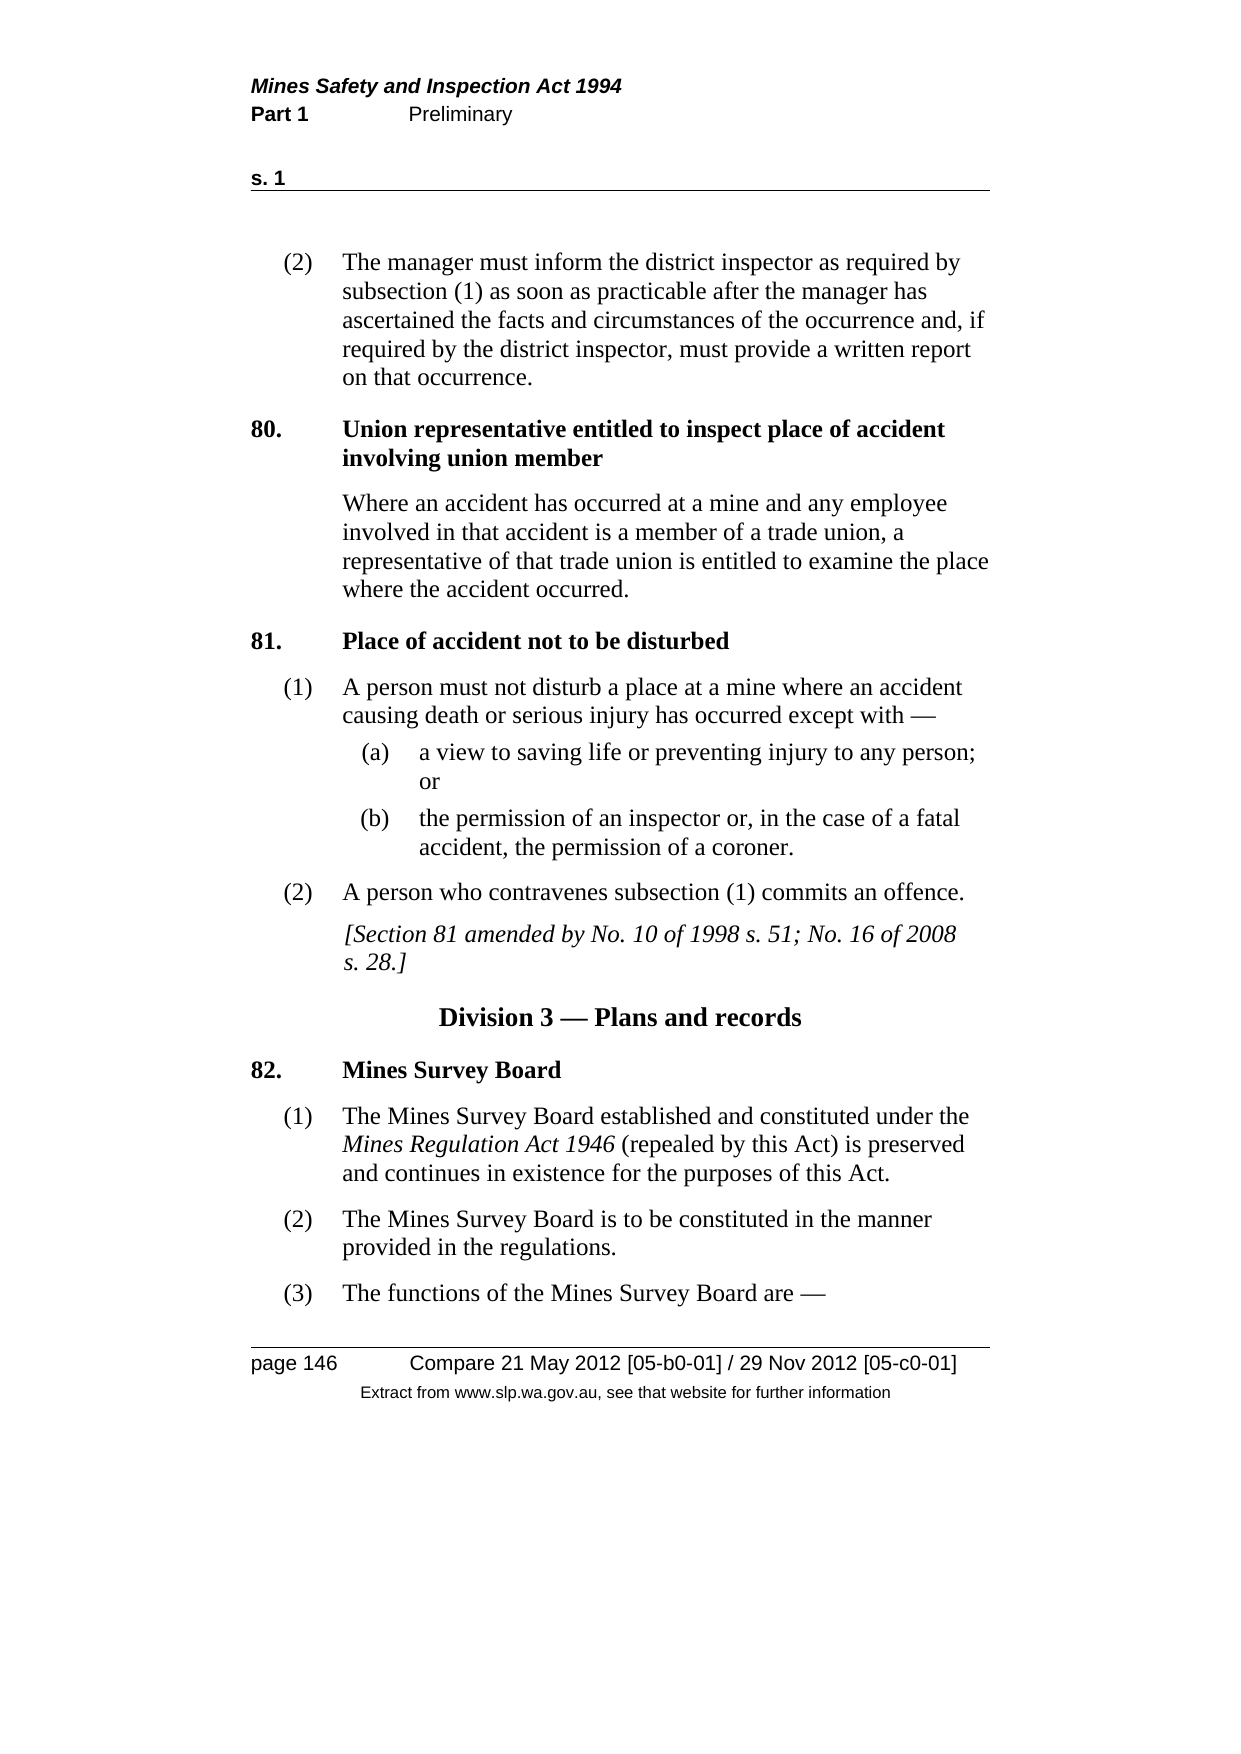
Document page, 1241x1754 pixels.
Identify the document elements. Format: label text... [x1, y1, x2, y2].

text (2) A person who contravenes subsection (1) commits an offence. [251, 877, 990, 906]
text [Section 81 amended by No. 10 of 1998 s. 51; No. 16 of 2008 s. 28.] [251, 919, 990, 976]
text (a) a view to saving life or preventing injury to any person; or [251, 737, 990, 795]
text (1) A person must not disturb a place at a mine where an accident causing death or serious injury has occurred except with — [251, 672, 990, 729]
subtitle Division 3 — Plans and records [251, 1001, 990, 1032]
text (1) The Mines Survey Board established and constituted under the Mines Regulation Act 1946 (repealed by this Act) is preserved and continues in existence for the purposes of this Act. [251, 1101, 990, 1187]
subtitle 80. Union representative entitled to inspect place of accident involving union member [251, 414, 990, 472]
text (2) The manager must inform the district inspector as required by subsection (1) as soon as practicable after the manager has ascertained the facts and circumstances of the occurrence and, if required by the district inspector, must provide a written report on that occurrence. [251, 247, 990, 391]
text (b) the permission of an inspector or, in the case of a fatal accident, the permission of a coroner. [251, 803, 990, 861]
subtitle 81. Place of accident not to be disturbed [251, 626, 990, 655]
text (2) The Mines Survey Board is to be constituted in the manner provided in the regulations. [251, 1204, 990, 1261]
text Where an accident has occurred at a mine and any employee involved in that accident is a member of a trade union, a representative of that trade union is entitled to examine the place where the accident occurred. [251, 488, 990, 603]
subtitle 82. Mines Survey Board [251, 1055, 990, 1084]
text (3) The functions of the Mines Survey Board are — [251, 1278, 990, 1307]
